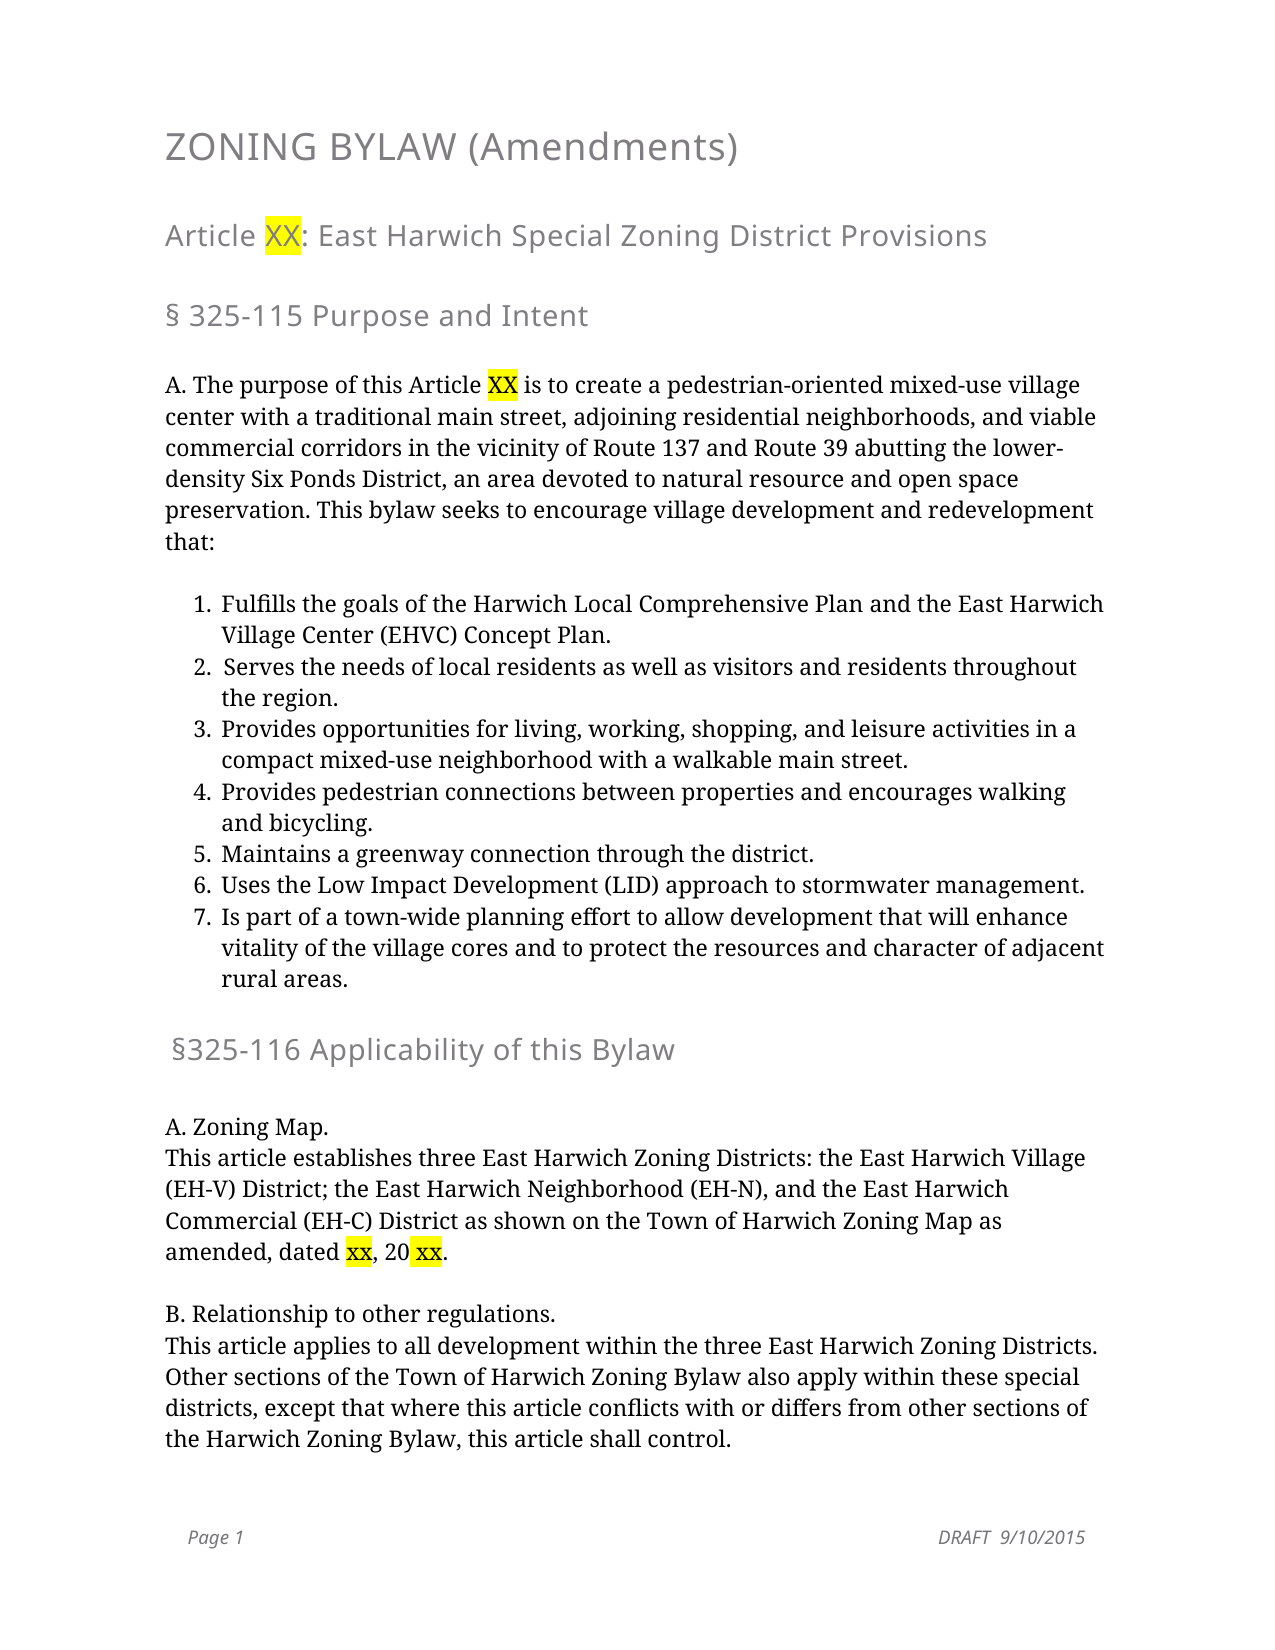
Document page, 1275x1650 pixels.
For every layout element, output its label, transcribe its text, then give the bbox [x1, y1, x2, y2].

text This article applies to all development within the three East Harwich Zoning Districts. Other sections of the Town of Harwich Zoning Bylaw also apply within these special districts, except that where this article conflicts with or differs from other sections of the Harwich Zoning Bylaw, this article shall control. [165, 1329, 1110, 1454]
text ZONING BYLAW (Amendments) [165, 120, 1110, 171]
text 6. Uses the Low Impact Development (LID) approach to stormwater management. [193, 869, 1110, 901]
text §325-116 Applicability of this Bylaw [165, 1029, 1110, 1068]
text 4. Provides pedestrian connections between properties and encourages walking and bicycling. [193, 776, 1110, 838]
text A. Zoning Map. [165, 1111, 1110, 1142]
text Article XX: East Harwich Special Zoning District Provisions [165, 216, 265, 255]
text 3. Provides opportunities for living, working, shopping, and leisure activities in a compact mixed-use neighborhood with a walkable main street. [193, 713, 1110, 776]
text This article establishes three East Harwich Zoning Districts: the East Harwich Village (EH-V) District; the East Harwich Neighborhood (EH-N), and the East Harwich Commercial (EH-C) District as shown on the Town of Harwich Zoning Map as amended, dated xx, 20 xx. [165, 1142, 1110, 1267]
text B. Relationship to other regulations. [165, 1298, 1110, 1329]
text 2. Serves the needs of local residents as well as visitors and residents throughout the region. [193, 651, 1110, 713]
text A. The purpose of this Article XX is to create a pedestrian-oriented mixed-use village center with a traditional main street, adjoining residential neighborhoods, and viable commercial corridors in the vicinity of Route 137 and Route 39 abutting the lower-density Six Ponds District, an area devoted to natural resource and open space preservation. This bylaw seeks to encourage village development and redevelopment that: [165, 369, 1110, 557]
text 5. Maintains a greenway connection through the district. [193, 838, 1110, 869]
text Article XX: East Harwich Special Zoning District Provisions [301, 216, 1110, 255]
text § 325-115 Purpose and Intent [165, 295, 1110, 335]
text 7. Is part of a town-wide planning effort to allow development that will enhance vitality of the village cores and to protect the resources and character of adjacent rural areas. [193, 901, 1110, 994]
text 1. Fulfills the goals of the Harwich Local Comprehensive Plan and the East Harwich Village Center (EHVC) Concept Plan. [193, 588, 1110, 651]
